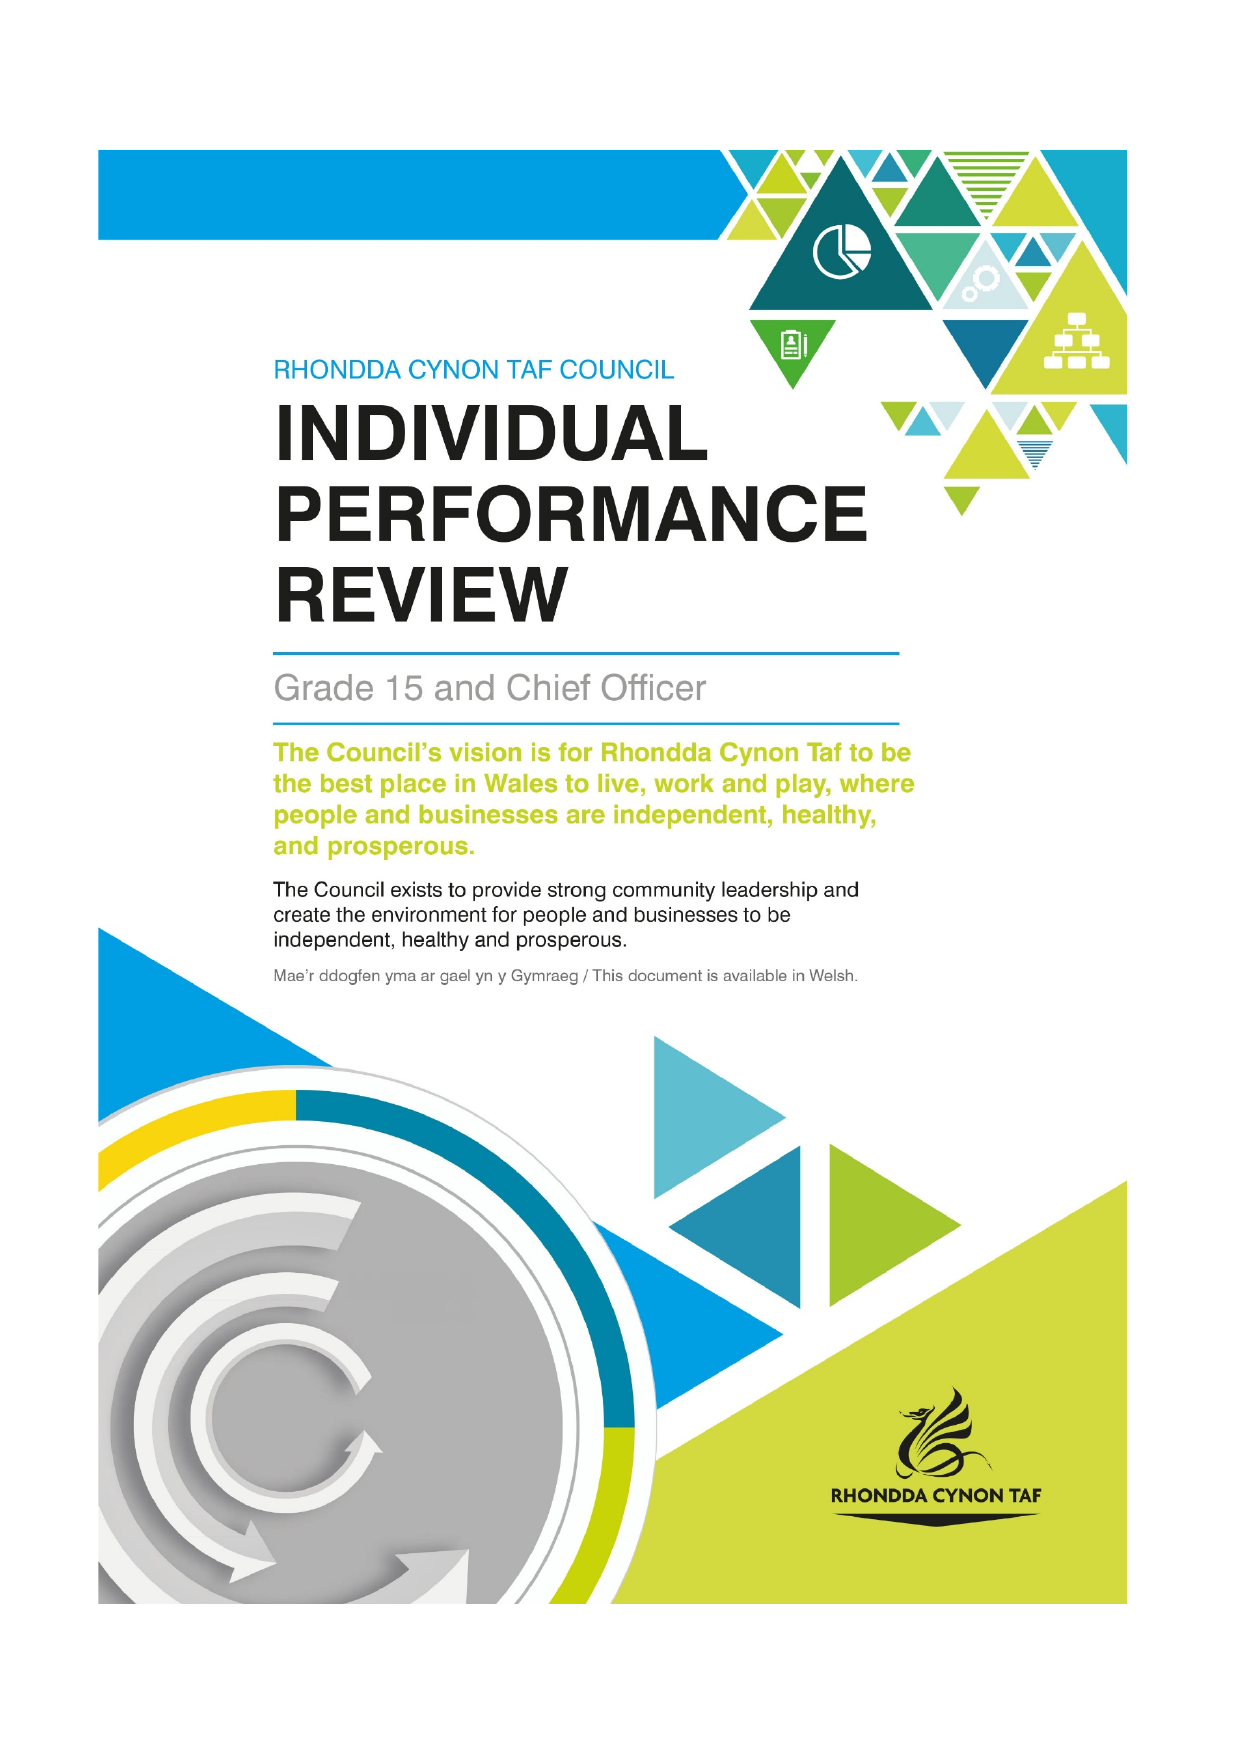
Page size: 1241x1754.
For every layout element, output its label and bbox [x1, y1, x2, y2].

picture [98, 150, 1128, 1604]
